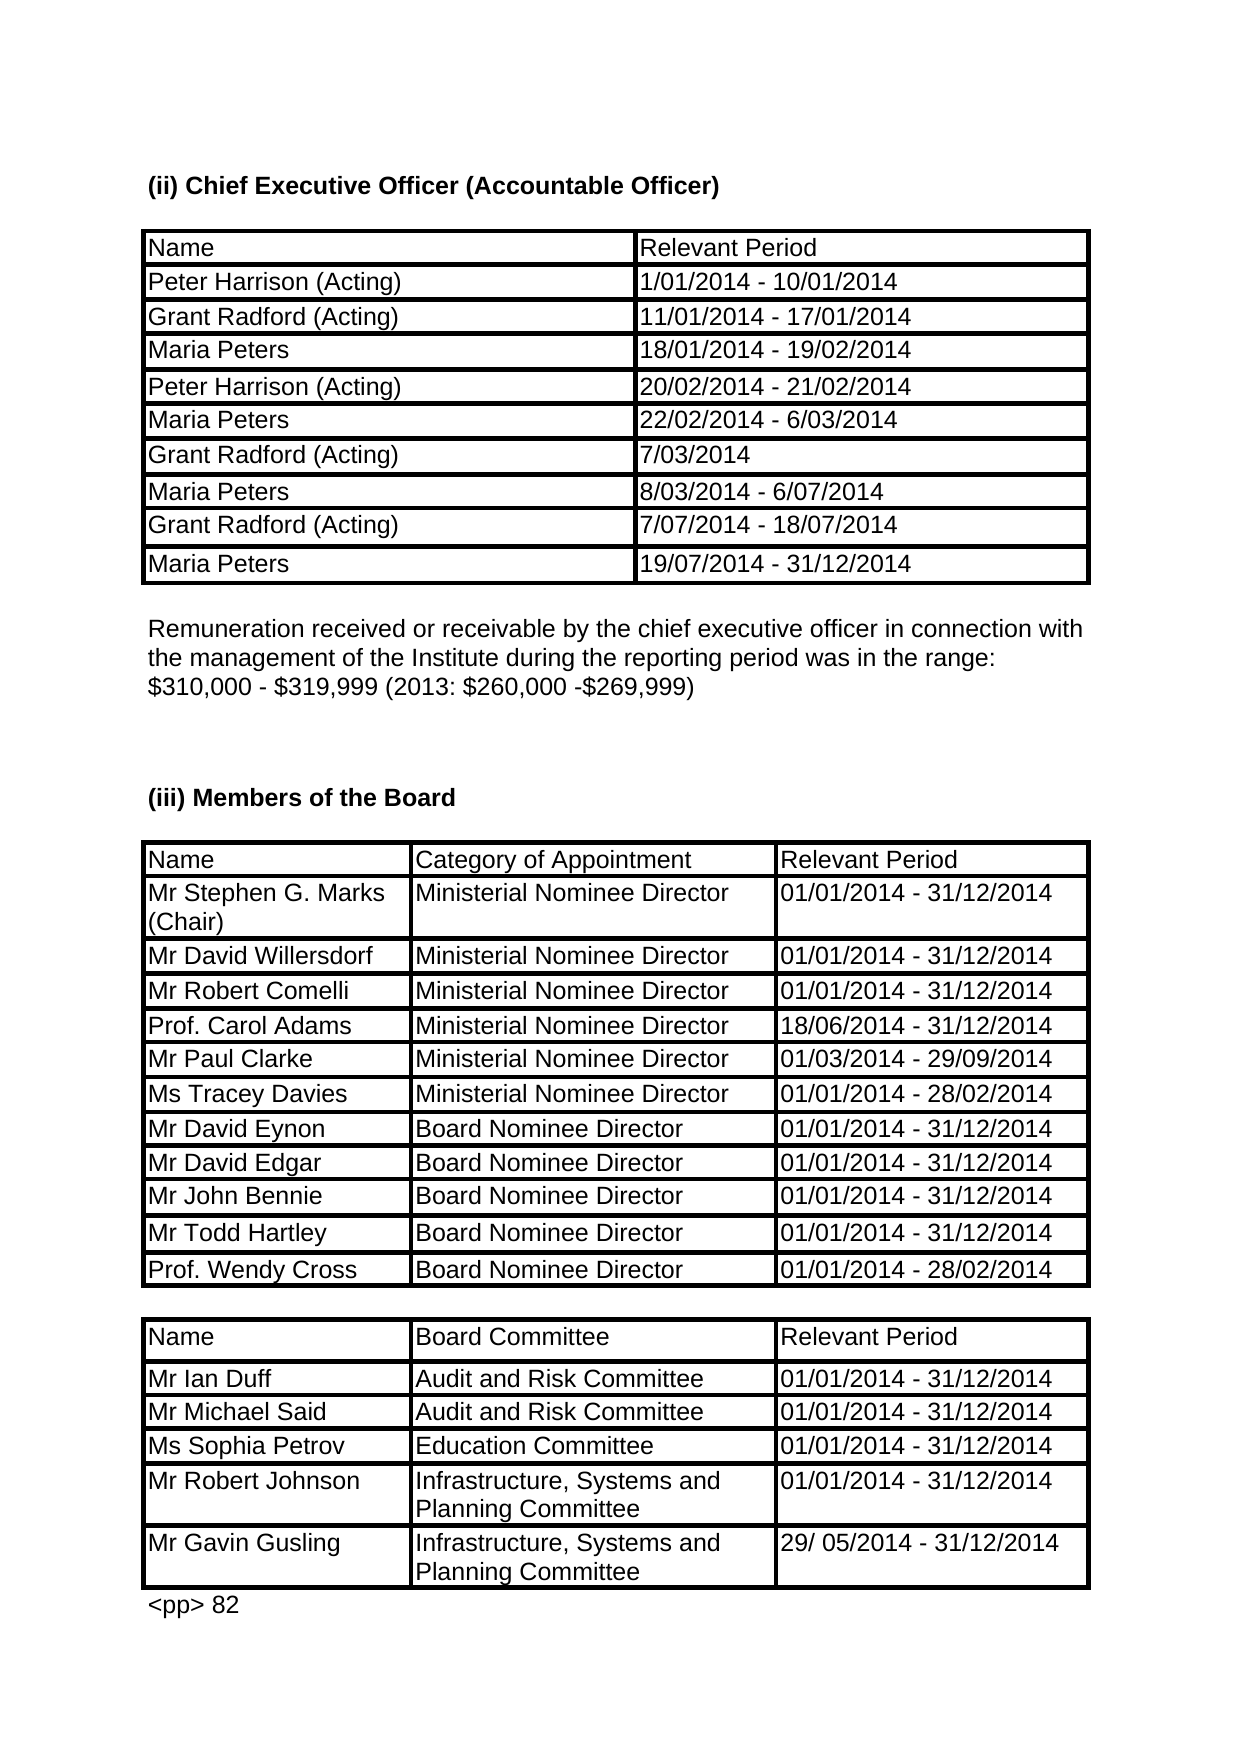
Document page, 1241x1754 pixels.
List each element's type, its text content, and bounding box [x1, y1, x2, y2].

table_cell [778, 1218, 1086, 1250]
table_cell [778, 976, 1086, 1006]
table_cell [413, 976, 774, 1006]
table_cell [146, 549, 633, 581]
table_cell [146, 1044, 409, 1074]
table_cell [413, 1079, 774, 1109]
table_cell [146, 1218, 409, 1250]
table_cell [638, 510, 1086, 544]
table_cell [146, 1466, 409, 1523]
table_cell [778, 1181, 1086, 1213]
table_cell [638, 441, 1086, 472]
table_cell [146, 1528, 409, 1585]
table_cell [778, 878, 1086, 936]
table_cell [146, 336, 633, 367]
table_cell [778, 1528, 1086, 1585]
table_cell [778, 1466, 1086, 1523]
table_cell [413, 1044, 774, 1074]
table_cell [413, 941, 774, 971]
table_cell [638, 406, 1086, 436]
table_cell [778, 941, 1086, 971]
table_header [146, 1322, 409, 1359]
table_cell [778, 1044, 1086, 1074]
text <pp> 82 [148, 1590, 1092, 1619]
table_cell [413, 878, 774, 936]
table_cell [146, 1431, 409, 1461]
subtitle (ii) Chief Executive Officer (Accountable Officer) [148, 171, 1092, 200]
text Remuneration received or receivable by the chief executive officer in connection with the management of the Institute during the reporting period was in the range: $310,000 - $319,999 (2013: $260,000 -$269,999) [148, 614, 1092, 700]
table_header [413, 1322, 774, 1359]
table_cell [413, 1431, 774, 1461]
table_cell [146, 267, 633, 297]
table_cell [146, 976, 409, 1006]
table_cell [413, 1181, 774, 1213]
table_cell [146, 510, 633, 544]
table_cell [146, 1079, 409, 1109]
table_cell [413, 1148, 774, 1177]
subtitle (iii) Members of the Board [148, 783, 1092, 812]
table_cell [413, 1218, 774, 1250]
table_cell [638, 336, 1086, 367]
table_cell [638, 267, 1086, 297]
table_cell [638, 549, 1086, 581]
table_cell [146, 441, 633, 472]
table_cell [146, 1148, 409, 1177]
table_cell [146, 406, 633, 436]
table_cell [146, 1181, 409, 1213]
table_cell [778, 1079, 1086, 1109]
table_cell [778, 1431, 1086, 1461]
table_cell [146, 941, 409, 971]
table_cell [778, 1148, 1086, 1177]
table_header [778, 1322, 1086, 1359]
